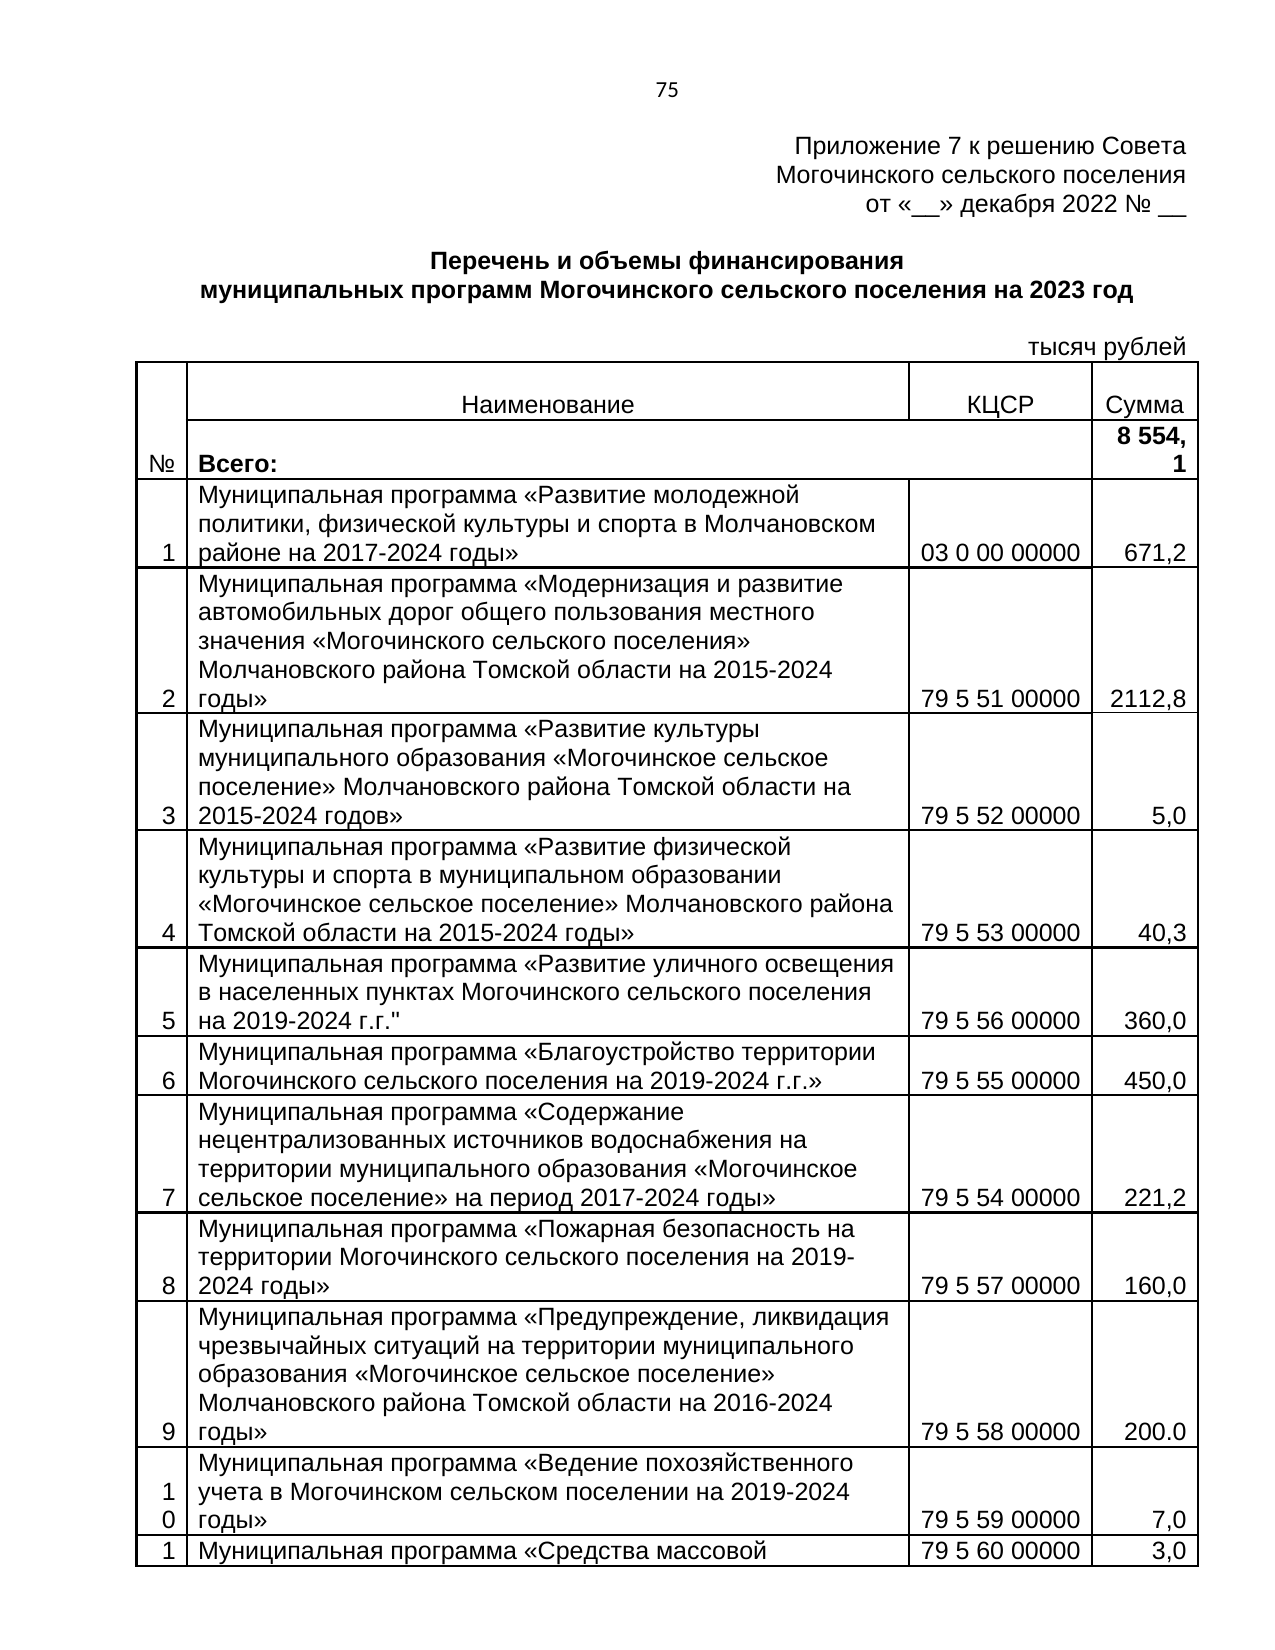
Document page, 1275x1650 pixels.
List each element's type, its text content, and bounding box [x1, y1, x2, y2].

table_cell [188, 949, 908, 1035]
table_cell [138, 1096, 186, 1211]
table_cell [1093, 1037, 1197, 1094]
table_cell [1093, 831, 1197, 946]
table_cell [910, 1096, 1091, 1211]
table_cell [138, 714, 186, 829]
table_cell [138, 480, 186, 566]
text тысяч рублей [148, 332, 1186, 361]
text Могочинского сельского поселения [148, 160, 1186, 188]
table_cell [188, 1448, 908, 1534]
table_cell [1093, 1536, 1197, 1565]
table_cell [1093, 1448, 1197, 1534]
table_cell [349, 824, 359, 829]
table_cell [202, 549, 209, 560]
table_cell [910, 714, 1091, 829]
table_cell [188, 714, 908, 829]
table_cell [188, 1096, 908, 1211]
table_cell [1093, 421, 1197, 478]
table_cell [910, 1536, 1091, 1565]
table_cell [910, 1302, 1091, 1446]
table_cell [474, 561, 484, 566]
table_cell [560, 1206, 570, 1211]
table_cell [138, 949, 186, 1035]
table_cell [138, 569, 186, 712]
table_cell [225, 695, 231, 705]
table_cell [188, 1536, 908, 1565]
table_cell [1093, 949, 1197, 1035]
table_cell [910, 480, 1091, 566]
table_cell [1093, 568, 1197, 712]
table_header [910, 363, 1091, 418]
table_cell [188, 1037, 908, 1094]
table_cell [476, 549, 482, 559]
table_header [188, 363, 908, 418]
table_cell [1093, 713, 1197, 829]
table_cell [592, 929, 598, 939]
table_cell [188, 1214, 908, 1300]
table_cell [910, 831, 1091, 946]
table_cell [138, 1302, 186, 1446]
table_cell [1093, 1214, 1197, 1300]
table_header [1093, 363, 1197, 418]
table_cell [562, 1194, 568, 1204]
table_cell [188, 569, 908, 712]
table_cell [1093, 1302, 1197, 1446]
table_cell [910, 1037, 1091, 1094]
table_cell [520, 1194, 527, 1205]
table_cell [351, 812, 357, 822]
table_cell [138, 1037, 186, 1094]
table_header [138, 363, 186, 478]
text Приложение 7 к решению Совета [148, 131, 1186, 160]
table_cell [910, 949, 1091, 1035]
text от «__» декабря 2022 № __ [797, 188, 1186, 217]
text Перечень и объемы финансирования [148, 246, 1186, 275]
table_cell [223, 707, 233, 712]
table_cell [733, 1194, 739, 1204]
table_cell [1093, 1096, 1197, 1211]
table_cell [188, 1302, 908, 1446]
text муниципальных программ Могочинского сельского поселения на 2023 год [148, 275, 1186, 303]
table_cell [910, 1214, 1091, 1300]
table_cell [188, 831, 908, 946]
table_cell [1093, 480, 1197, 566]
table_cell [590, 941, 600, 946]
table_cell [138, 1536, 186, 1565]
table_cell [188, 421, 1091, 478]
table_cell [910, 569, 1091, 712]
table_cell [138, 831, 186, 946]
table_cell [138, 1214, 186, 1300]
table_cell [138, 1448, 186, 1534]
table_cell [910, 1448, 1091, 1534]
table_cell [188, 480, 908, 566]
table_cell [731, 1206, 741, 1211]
